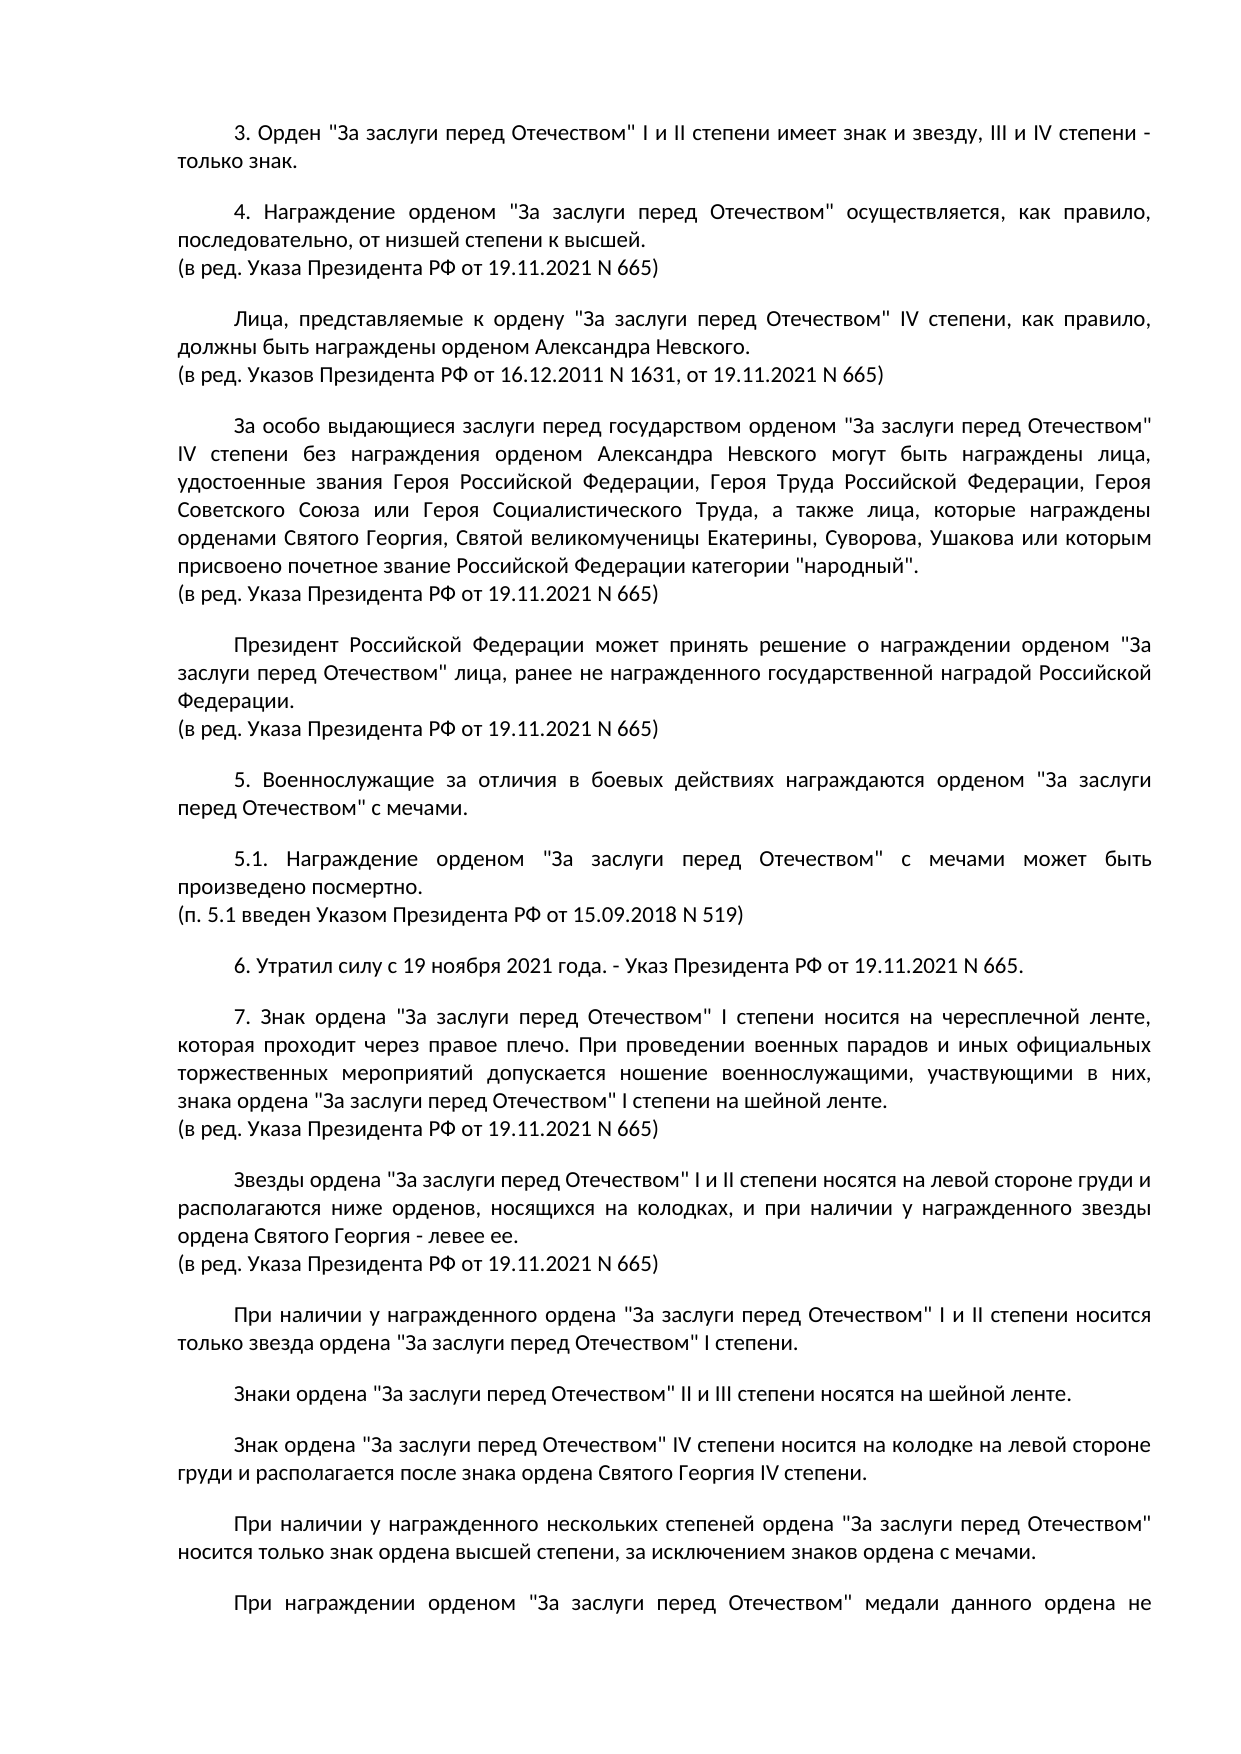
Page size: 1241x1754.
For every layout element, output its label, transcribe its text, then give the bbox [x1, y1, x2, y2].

text Знаки ордена "За заслуги перед Отечеством" II и III степени носятся на шейной ленте. [177, 1379, 1152, 1407]
text (в ред. Указа Президента РФ от 19.11.2021 N 665) [177, 579, 1152, 607]
text (в ред. Указа Президента РФ от 19.11.2021 N 665) [177, 253, 1152, 281]
text 4. Награждение орденом "За заслуги перед Отечеством" осуществляется, как правило, последовательно, от низшей степени к высшей. [177, 197, 1152, 253]
text (п. 5.1 введен Указом Президента РФ от 15.09.2018 N 519) [177, 900, 1152, 928]
text При наличии у награжденного нескольких степеней ордена "За заслуги перед Отечеством" носится только знак ордена высшей степени, за исключением знаков ордена с мечами. [177, 1509, 1152, 1565]
text За особо выдающиеся заслуги перед государством орденом "За заслуги перед Отечеством" IV степени без награждения орденом Александра Невского могут быть награждены лица, удостоенные звания Героя Российской Федерации, Героя Труда Российской Федерации, Героя Советского Союза или Героя Социалистического Труда, а также лица, которые награждены орденами Святого Георгия, Святой великомученицы Екатерины, Суворова, Ушакова или которым присвоено почетное звание Российской Федерации категории "народный". [177, 411, 1152, 579]
text (в ред. Указа Президента РФ от 19.11.2021 N 665) [177, 1114, 1152, 1142]
text 3. Орден "За заслуги перед Отечеством" I и II степени имеет знак и звезду, III и IV степени - только знак. [177, 118, 1152, 174]
text (в ред. Указа Президента РФ от 19.11.2021 N 665) [177, 714, 1152, 742]
text При наличии у награжденного ордена "За заслуги перед Отечеством" I и II степени носится только звезда ордена "За заслуги перед Отечеством" I степени. [177, 1300, 1152, 1356]
text (в ред. Указа Президента РФ от 19.11.2021 N 665) [177, 1249, 1152, 1277]
text 5. Военнослужащие за отличия в боевых действиях награждаются орденом "За заслуги перед Отечеством" с мечами. [177, 765, 1152, 821]
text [177, 1588, 1152, 1616]
text 5.1. Награждение орденом "За заслуги перед Отечеством" с мечами может быть произведено посмертно. [177, 844, 1152, 900]
text Знак ордена "За заслуги перед Отечеством" IV степени носится на колодке на левой стороне груди и располагается после знака ордена Святого Георгия IV степени. [177, 1430, 1152, 1486]
text (в ред. Указов Президента РФ от 16.12.2011 N 1631, от 19.11.2021 N 665) [177, 360, 1152, 388]
text Звезды ордена "За заслуги перед Отечеством" I и II степени носятся на левой стороне груди и располагаются ниже орденов, носящихся на колодках, и при наличии у награжденного звезды ордена Святого Георгия - левее ее. [177, 1165, 1152, 1249]
text Лица, представляемые к ордену "За заслуги перед Отечеством" IV степени, как правило, должны быть награждены орденом Александра Невского. [177, 304, 1152, 360]
text 6. Утратил силу с 19 ноября 2021 года. - Указ Президента РФ от 19.11.2021 N 665. [177, 951, 1152, 979]
text Президент Российской Федерации может принять решение о награждении орденом "За заслуги перед Отечеством" лица, ранее не награжденного государственной наградой Российской Федерации. [177, 630, 1152, 714]
text 7. Знак ордена "За заслуги перед Отечеством" I степени носится на чересплечной ленте, которая проходит через правое плечо. При проведении военных парадов и иных официальных торжественных мероприятий допускается ношение военнослужащими, участвующими в них, знака ордена "За заслуги перед Отечеством" I степени на шейной ленте. [177, 1002, 1152, 1114]
